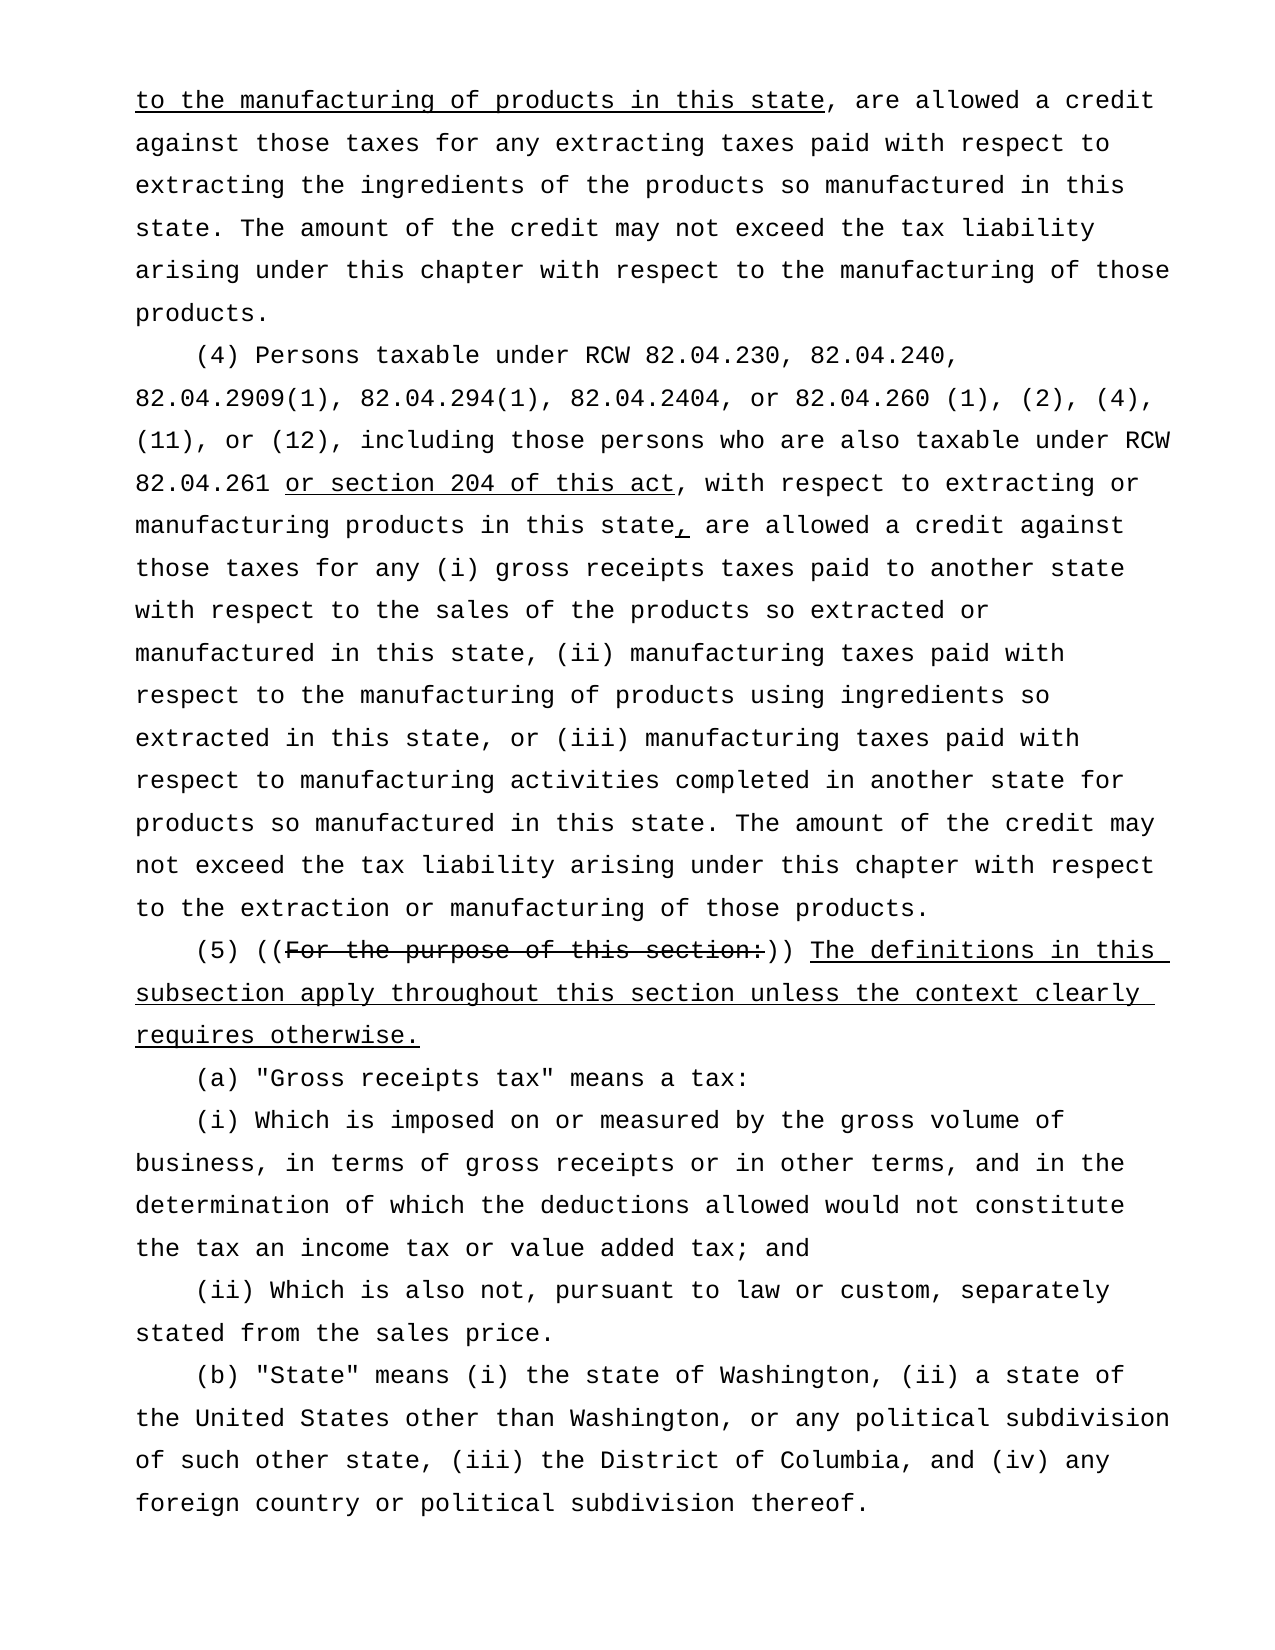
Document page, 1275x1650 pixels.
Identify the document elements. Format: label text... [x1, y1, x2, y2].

text (b) "State" means (i) the state of Washington, (ii) a state of the United States other than Washington, or any political subdivision of such other state, (iii) the District of Columbia, and (iv) any foreign country or political subdivision thereof. [135, 1350, 1170, 1520]
text (i) Which is imposed on or measured by the gross volume of business, in terms of gross receipts or in other terms, and in the determination of which the deductions allowed would not constitute the tax an income tax or value added tax; and [135, 1095, 1170, 1265]
text (a) "Gross receipts tax" means a tax: [135, 1052, 1170, 1095]
text (4) Persons taxable under RCW 82.04.230, 82.04.240, 82.04.2909(1), 82.04.294(1), 82.04.2404, or 82.04.260 (1), (2), (4), (11), or (12), including those persons who are also taxable under RCW 82.04.261 or section 204 of this act, with respect to extracting or manufacturing products in this state, are allowed a credit against those taxes for any (i) gross receipts taxes paid to another state with respect to the sales of the products so extracted or manufactured in this state, (ii) manufacturing taxes paid with respect to the manufacturing of products using ingredients so extracted in this state, or (iii) manufacturing taxes paid with respect to manufacturing activities completed in another state for products so manufactured in this state. The amount of the credit may not exceed the tax liability arising under this chapter with respect to the extraction or manufacturing of those products. [135, 330, 1170, 925]
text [135, 75, 1170, 330]
text (5) ((For the purpose of this section:)) The definitions in this subsection apply throughout this section unless the context clearly requires otherwise. [135, 925, 1170, 1052]
text (ii) Which is also not, pursuant to law or custom, separately stated from the sales price. [135, 1265, 1170, 1350]
